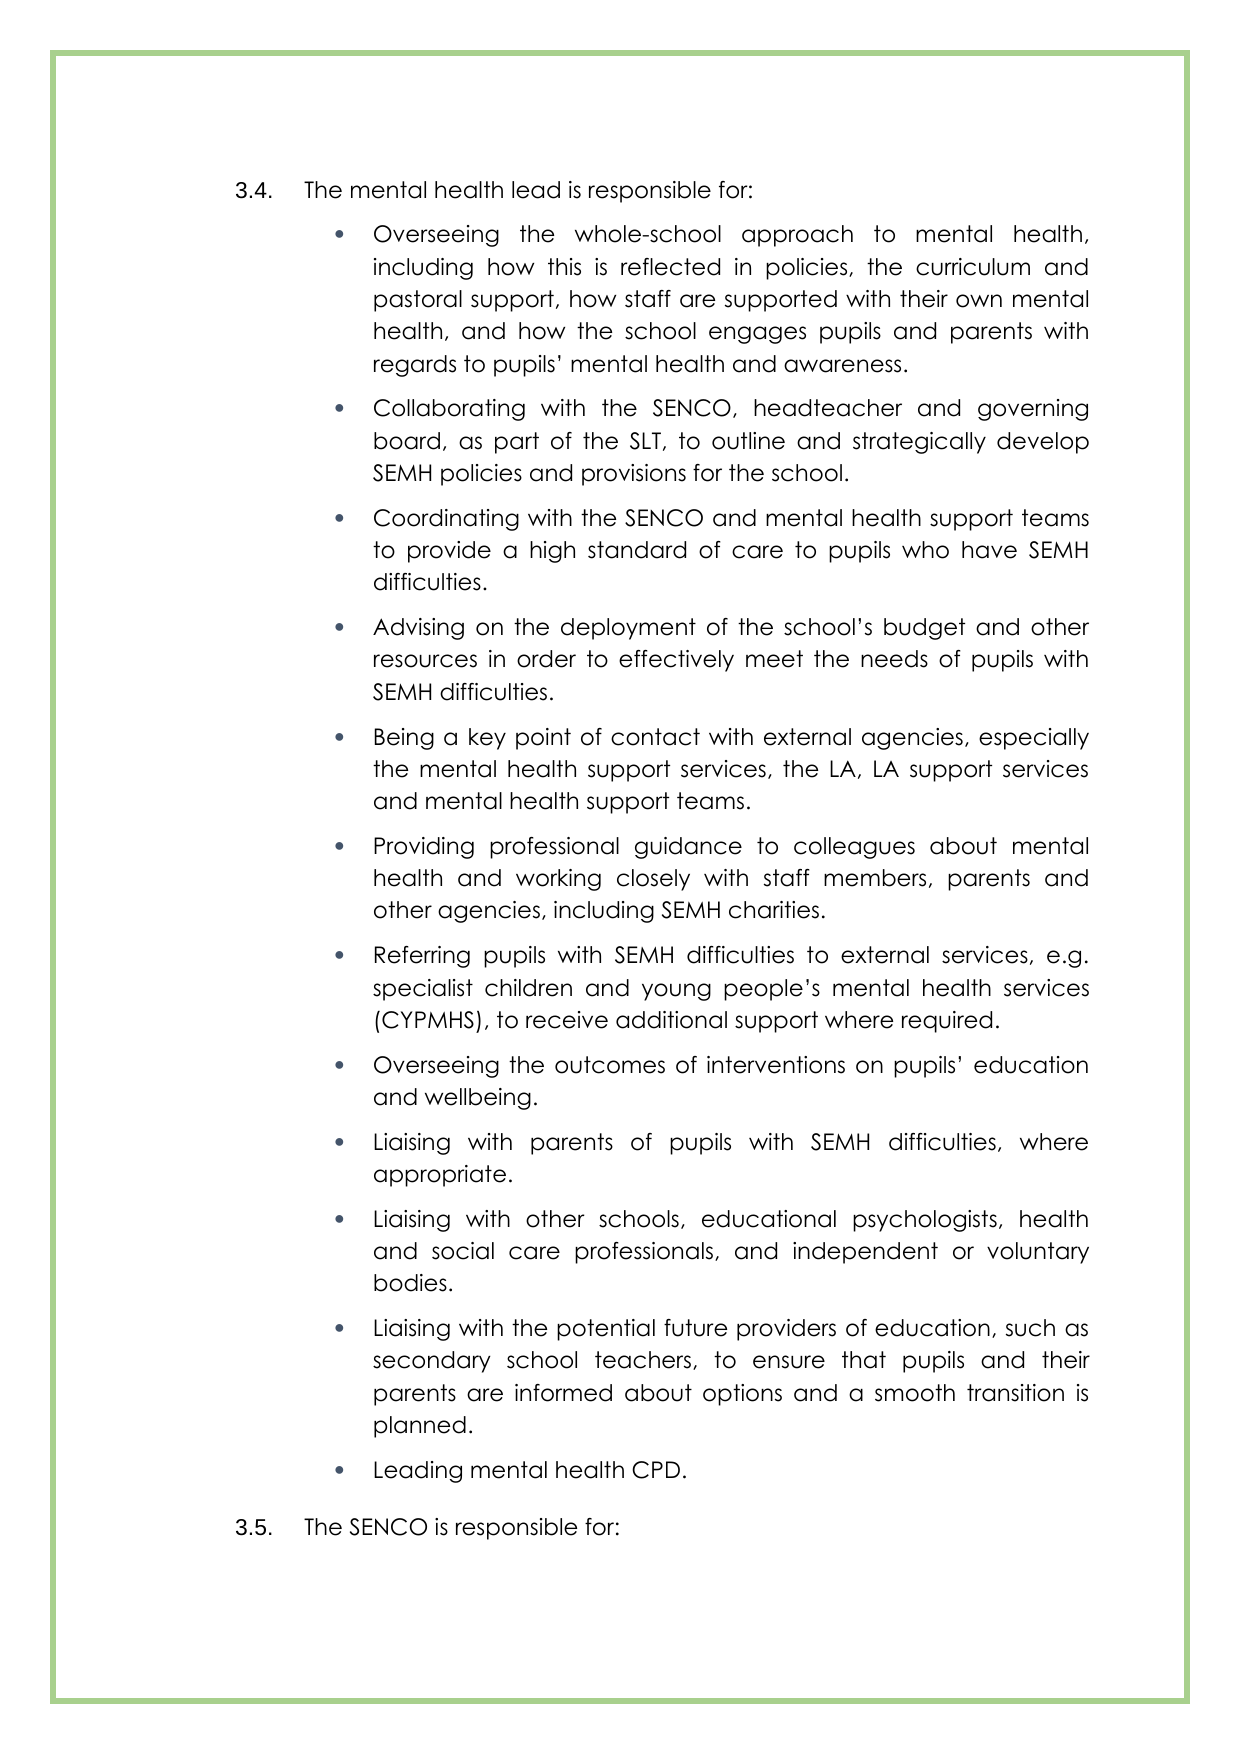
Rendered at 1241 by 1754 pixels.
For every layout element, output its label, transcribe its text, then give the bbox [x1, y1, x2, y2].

text Overseeing the whole-school approach to mental health, including how this is reflected in policies, the curriculum and pastoral support, how staff are supported with their own mental health, and how the school engages pupils and parents with regards to pupils’ mental health and awareness. [335, 220, 1090, 377]
text The SENCO is responsible for: [254, 1512, 1090, 1541]
text Leading mental health CPD. [335, 1455, 1090, 1483]
text Liaising with parents of pupils with SEMH difficulties, where appropriate. [335, 1127, 1090, 1187]
text Liaising with the potential future providers of education, such as secondary school teachers, to ensure that pupils and their parents are informed about options and a smooth transition is planned. [335, 1313, 1090, 1438]
text Providing professional guidance to colleagues about mental health and working closely with staff members, parents and other agencies, including SEMH charities. [335, 831, 1090, 924]
text Referring pupils with SEMH difficulties to external services, e.g. specialist children and young people’s mental health services (CYPMHS), to receive additional support where required. [335, 941, 1090, 1033]
text Overseeing the outcomes of interventions on pupils’ education and wellbeing. [335, 1050, 1090, 1110]
text Being a key point of contact with external agencies, especially the mental health support services, the LA, LA support services and mental health support teams. [335, 722, 1090, 814]
text Coordinating with the SENCO and mental health support teams to provide a high standard of care to pupils who have SEMH difficulties. [335, 503, 1090, 596]
text Collaborating with the SENCO, headteacher and governing board, as part of the SLT, to outline and strategically develop SEMH policies and provisions for the school. [335, 394, 1090, 486]
text The mental health lead is responsible for: [254, 175, 1090, 203]
text Liaising with other schools, educational psychologists, health and social care professionals, and independent or voluntary bodies. [335, 1204, 1090, 1297]
text Advising on the deployment of the school’s budget and other resources in order to effectively meet the needs of pupils with SEMH difficulties. [335, 612, 1090, 705]
